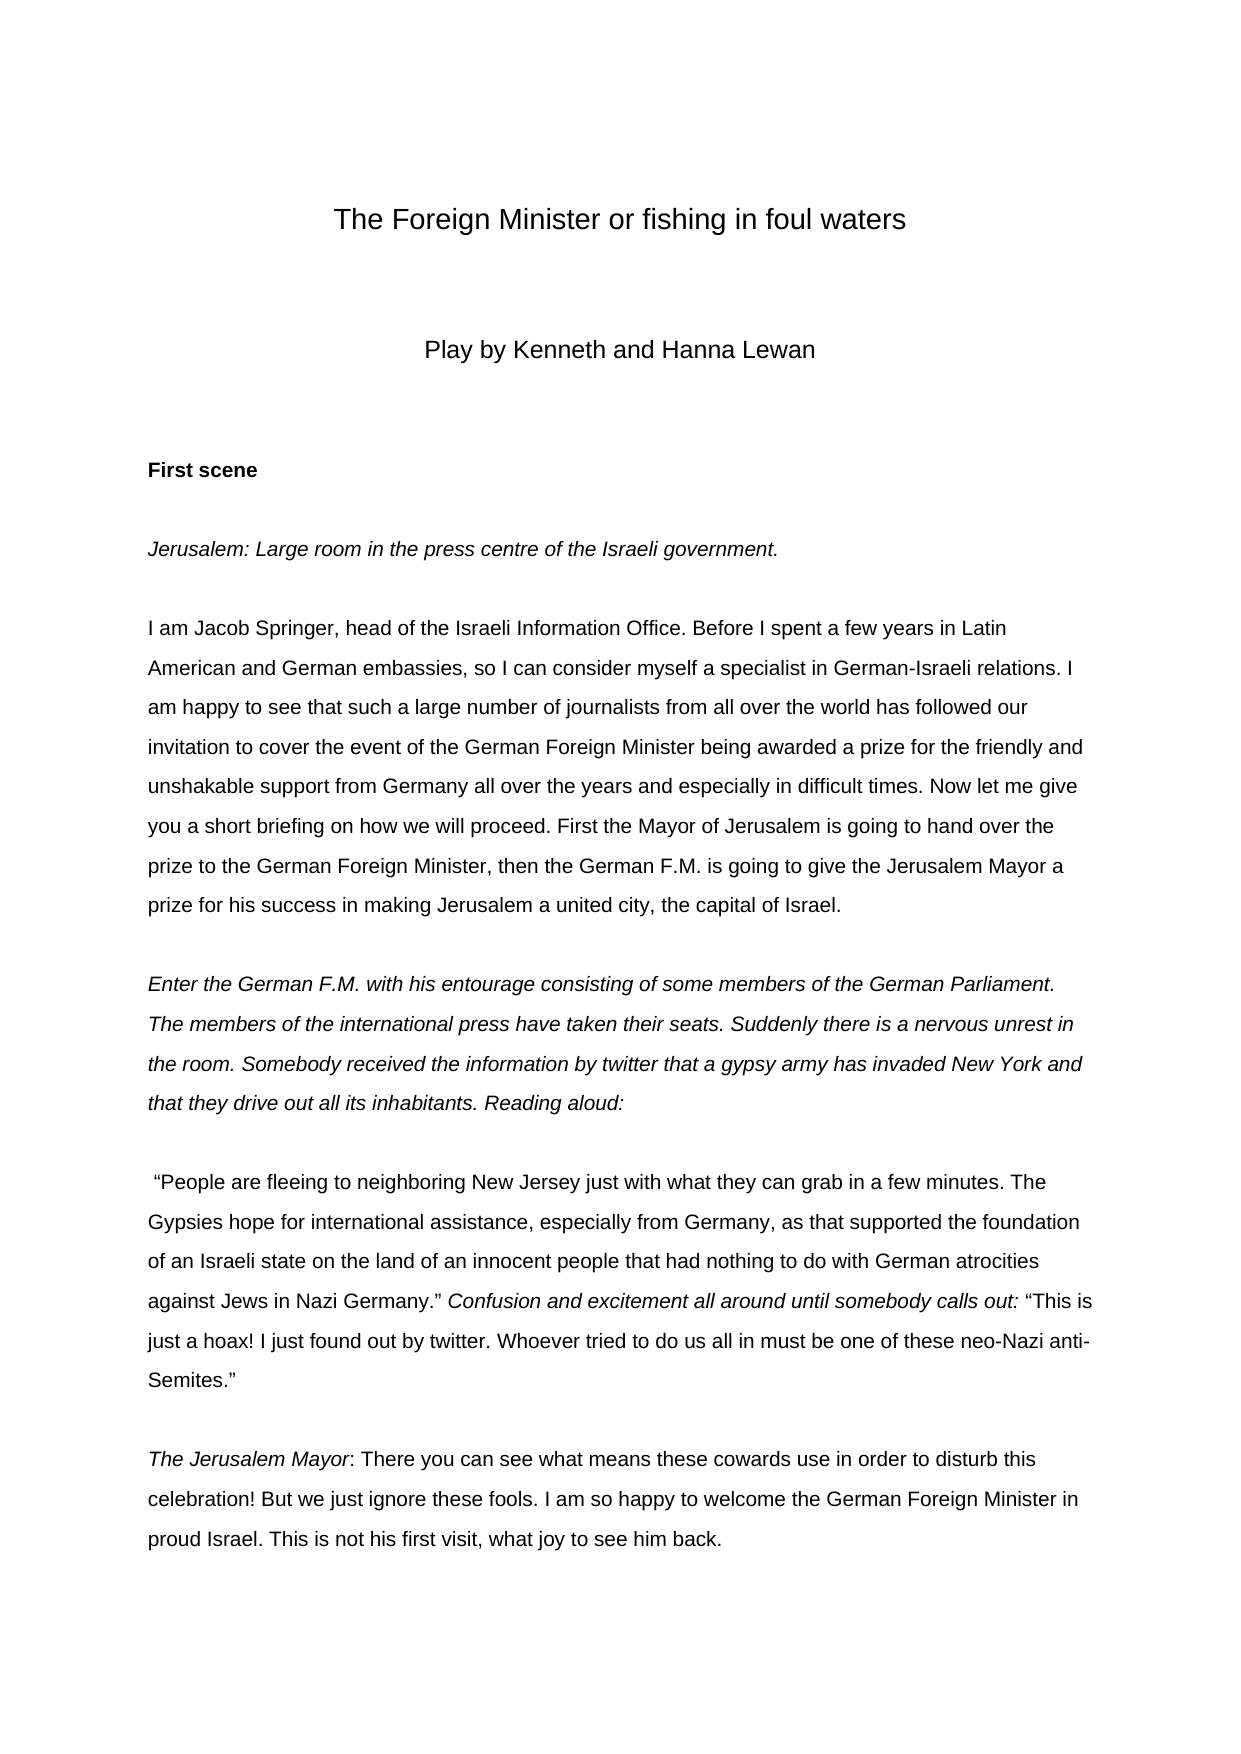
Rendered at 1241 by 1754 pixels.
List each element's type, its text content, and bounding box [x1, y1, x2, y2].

text Jerusalem: Large room in the press centre of the Israeli government. [148, 525, 1093, 564]
text First scene [148, 446, 1093, 485]
text “People are fleeing to neighboring New Jersey just with what they can grab in a few minutes. The Gypsies hope for international assistance, especially from Germany, as that supported the foundation of an Israeli state on the land of an innocent people that had nothing to do with German atrocities against Jews in Nazi Germany.” Confusion and excitement all around until somebody calls out: “This is just a hoax! I just found out by twitter. Whoever tried to do us all in must be one of these neo-Nazi anti-Semites.” [148, 1158, 1093, 1396]
subtitle Play by Kenneth and Hanna Lewan [148, 327, 1093, 366]
subtitle The Foreign Minister or fishing in foul waters [148, 198, 1093, 237]
text I am Jacob Springer, head of the Israeli Information Office. Before I spent a few years in Latin American and German embassies, so I can consider myself a specialist in German-Israeli relations. I am happy to see that such a large number of journalists from all over the world has followed our invitation to cover the event of the German Foreign Minister being awarded a prize for the friendly and unshakable support from Germany all over the years and especially in difficult times. Now let me give you a short briefing on how we will proceed. First the Mayor of Jerusalem is going to hand over the prize to the German Foreign Minister, then the German F.M. is going to give the Jerusalem Mayor a prize for his success in making Jerusalem a united city, the capital of Israel. [148, 604, 1093, 921]
text The Jerusalem Mayor: There you can see what means these cowards use in order to disturb this celebration! But we just ignore these fools. I am so happy to welcome the German Foreign Minister in proud Israel. This is not his first visit, what joy to see him back. [148, 1435, 1093, 1554]
text Enter the German F.M. with his entourage consisting of some members of the German Parliament. The members of the international press have taken their seats. Suddenly there is a nervous unrest in the room. Somebody received the information by twitter that a gypsy army has invaded New York and that they drive out all its inhabitants. Reading aloud: [148, 960, 1093, 1118]
